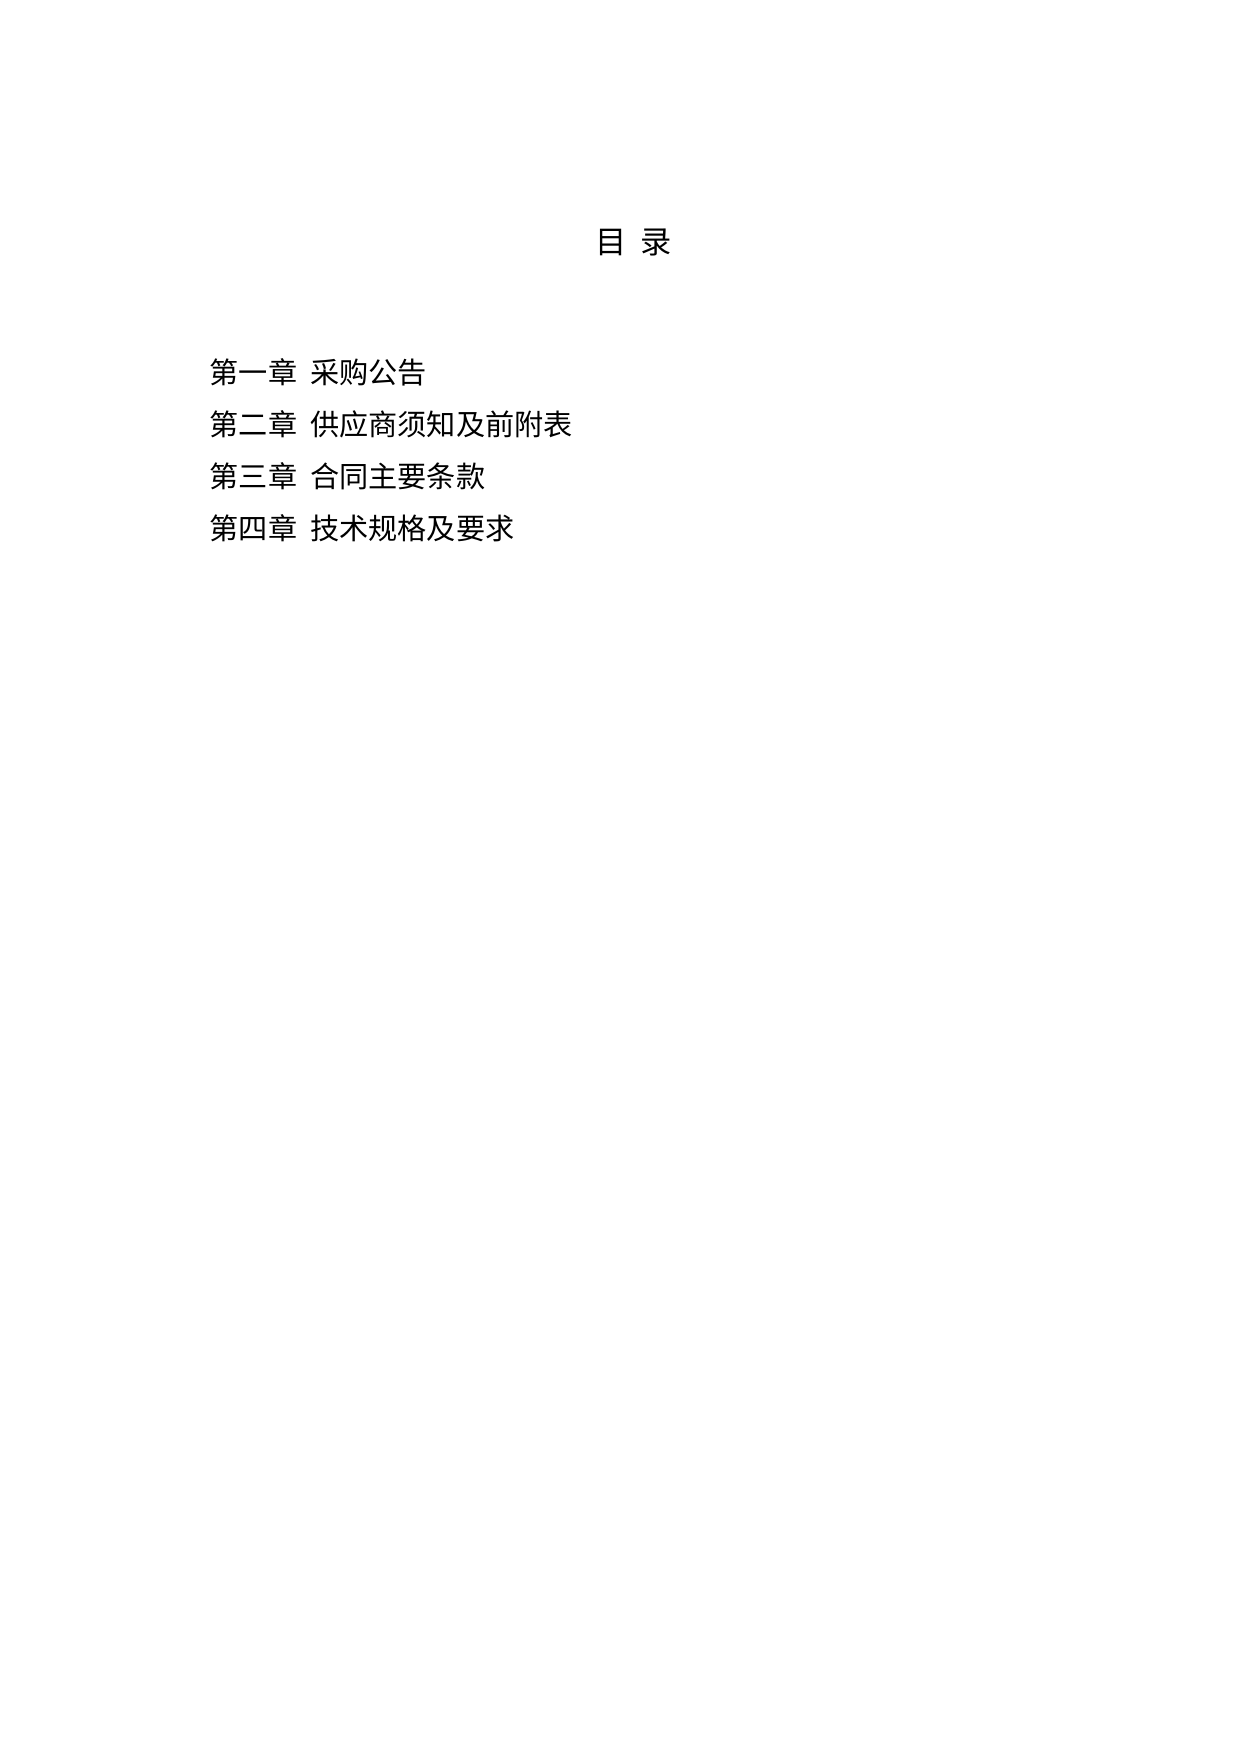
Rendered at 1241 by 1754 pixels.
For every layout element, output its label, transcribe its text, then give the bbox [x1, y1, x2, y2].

text 第四章 技术规格及要求 [159, 498, 1107, 550]
text 第一章 采购公告 [159, 341, 1107, 393]
text 目 录 [159, 212, 1107, 264]
text 第三章 合同主要条款 [159, 446, 1107, 498]
text 第二章 供应商须知及前附表 [159, 393, 1107, 446]
